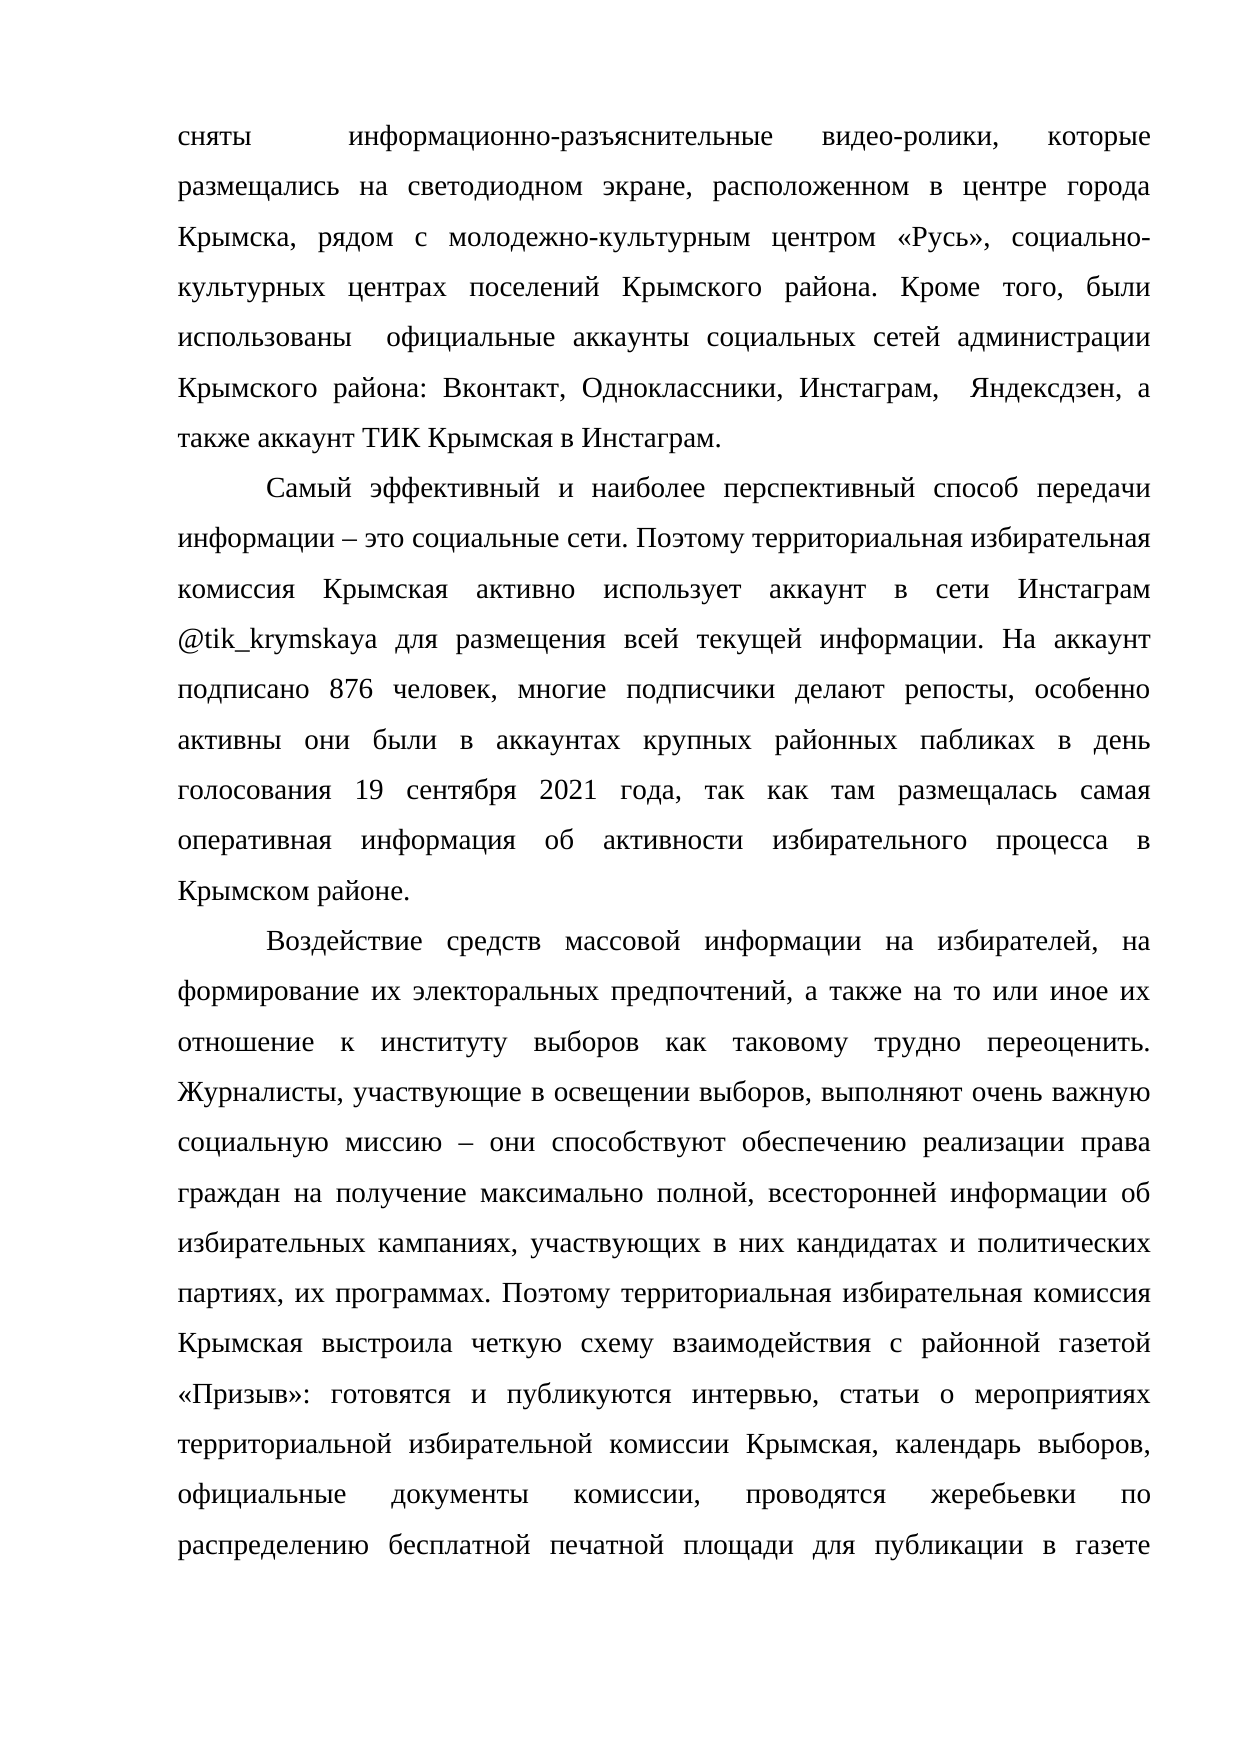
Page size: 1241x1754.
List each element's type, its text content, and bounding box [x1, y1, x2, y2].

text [177, 118, 1152, 453]
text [177, 923, 1152, 1560]
text Самый эффективный и наиболее перспективный способ передачи информации – это социальные сети. Поэтому территориальная избирательная комиссия Крымская активно использует аккаунт в сети Инстаграм @tik_krymskayа для размещения всей текущей информации. На аккаунт подписано 876 человек, многие подписчики делают репосты, особенно активны они были в аккаунтах крупных районных пабликах в день голосования 19 сентября 2021 года, так как там размещалась самая оперативная информация об активности избирательного процесса в Крымском районе. [177, 470, 1152, 906]
